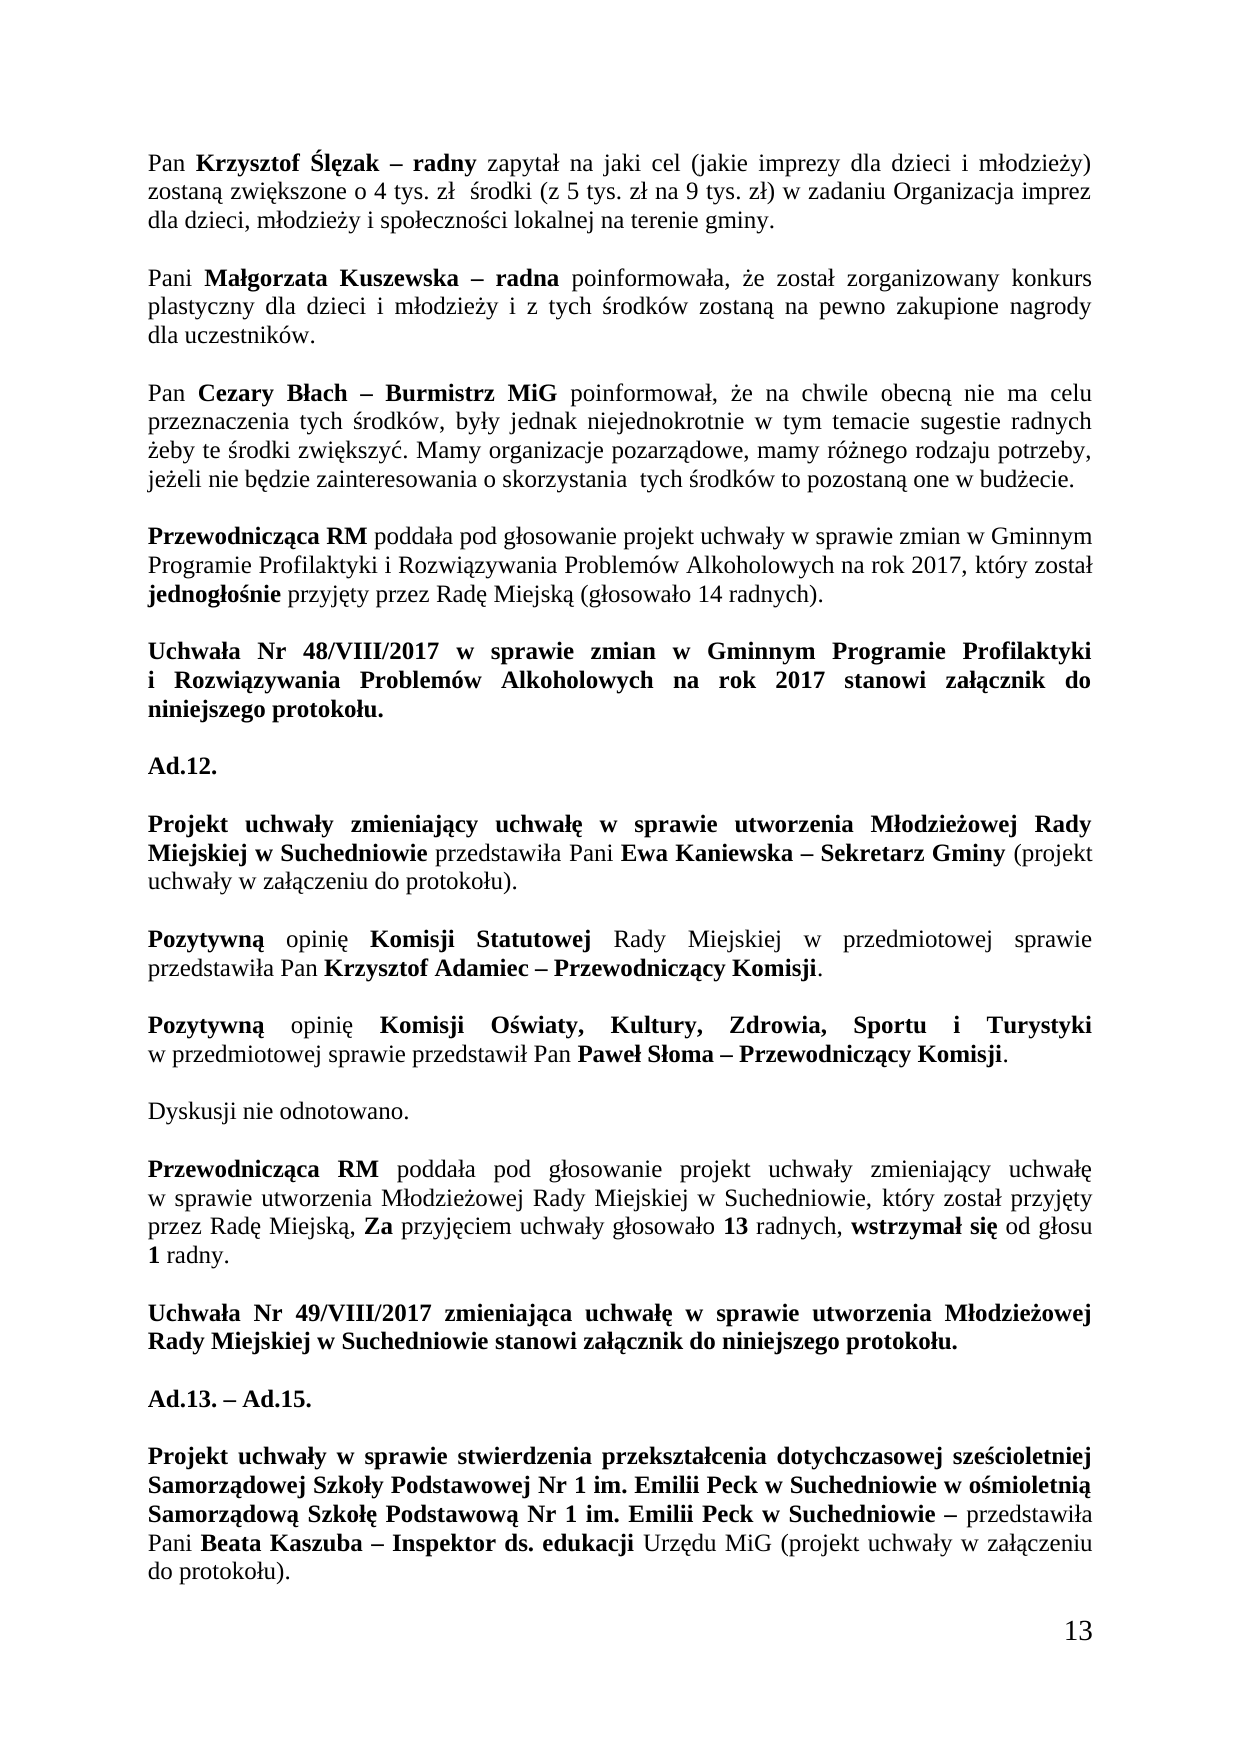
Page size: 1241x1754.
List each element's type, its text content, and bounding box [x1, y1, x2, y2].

text Ad.12. [148, 751, 1093, 780]
text Ad.13. – Ad.15. [148, 1384, 1093, 1413]
text Pan Cezary Błach – Burmistrz MiG poinformował, że na chwile obecną nie ma celu przeznaczenia tych środków, były jednak niejednokrotnie w tym temacie sugestie radnych żeby te środki zwiększyć. Mamy organizacje pozarządowe, mamy różnego rodzaju potrzeby, jeżeli nie będzie zainteresowania o skorzystania tych środków to pozostaną one w budżecie. [148, 378, 1093, 493]
text Dyskusji nie odnotowano. [148, 1096, 1093, 1125]
text Projekt uchwały w sprawie stwierdzenia przekształcenia dotychczasowej sześcioletniej Samorządowej Szkoły Podstawowej Nr 1 im. Emilii Peck w Suchedniowie w ośmioletnią Samorządową Szkołę Podstawową Nr 1 im. Emilii Peck w Suchedniowie – przedstawiła Pani Beata Kaszuba – Inspektor ds. edukacji Urzędu MiG (projekt uchwały w załączeniu do protokołu). [148, 1441, 1093, 1585]
text Uchwała Nr 48/VIII/2017 w sprawie zmian w Gminnym Programie Profilaktyki i Rozwiązywania Problemów Alkoholowych na rok 2017 stanowi załącznik do niniejszego protokołu. [148, 636, 1093, 723]
text Pozytywną opinię Komisji Statutowej Rady Miejskiej w przedmiotowej sprawie przedstawiła Pan Krzysztof Adamiec – Przewodniczący Komisji. [148, 924, 1093, 981]
text Pozytywną opinię Komisji Oświaty, Kultury, Zdrowia, Sportu i Turystyki w przedmiotowej sprawie przedstawił Pan Paweł Słoma – Przewodniczący Komisji. [148, 1010, 1093, 1068]
text Uchwała Nr 49/VIII/2017 zmieniająca uchwałę w sprawie utworzenia Młodzieżowej Rady Miejskiej w Suchedniowie stanowi załącznik do niniejszego protokołu. [148, 1298, 1093, 1355]
text Projekt uchwały zmieniający uchwałę w sprawie utworzenia Młodzieżowej Rady Miejskiej w Suchedniowie przedstawiła Pani Ewa Kaniewska – Sekretarz Gminy (projekt uchwały w załączeniu do protokołu). [148, 809, 1093, 895]
text Pan Krzysztof Ślęzak – radny zapytał na jaki cel (jakie imprezy dla dzieci i młodzieży) zostaną zwiększone o 4 tys. zł środki (z 5 tys. zł na 9 tys. zł) w zadaniu Organizacja imprez dla dzieci, młodzieży i społeczności lokalnej na terenie gminy. [148, 148, 1093, 234]
text Przewodnicząca RM poddała pod głosowanie projekt uchwały w sprawie zmian w Gminnym Programie Profilaktyki i Rozwiązywania Problemów Alkoholowych na rok 2017, który został jednogłośnie przyjęty przez Radę Miejską (głosowało 14 radnych). [148, 521, 1093, 608]
text Przewodnicząca RM poddała pod głosowanie projekt uchwały zmieniający uchwałę w sprawie utworzenia Młodzieżowej Rady Miejskiej w Suchedniowie, który został przyjęty przez Radę Miejską, Za przyjęciem uchwały głosowało 13 radnych, wstrzymał się od głosu 1 radny. [148, 1154, 1093, 1269]
text Pani Małgorzata Kuszewska – radna poinformowała, że został zorganizowany konkurs plastyczny dla dzieci i młodzieży i z tych środków zostaną na pewno zakupione nagrody dla uczestników. [148, 263, 1093, 349]
